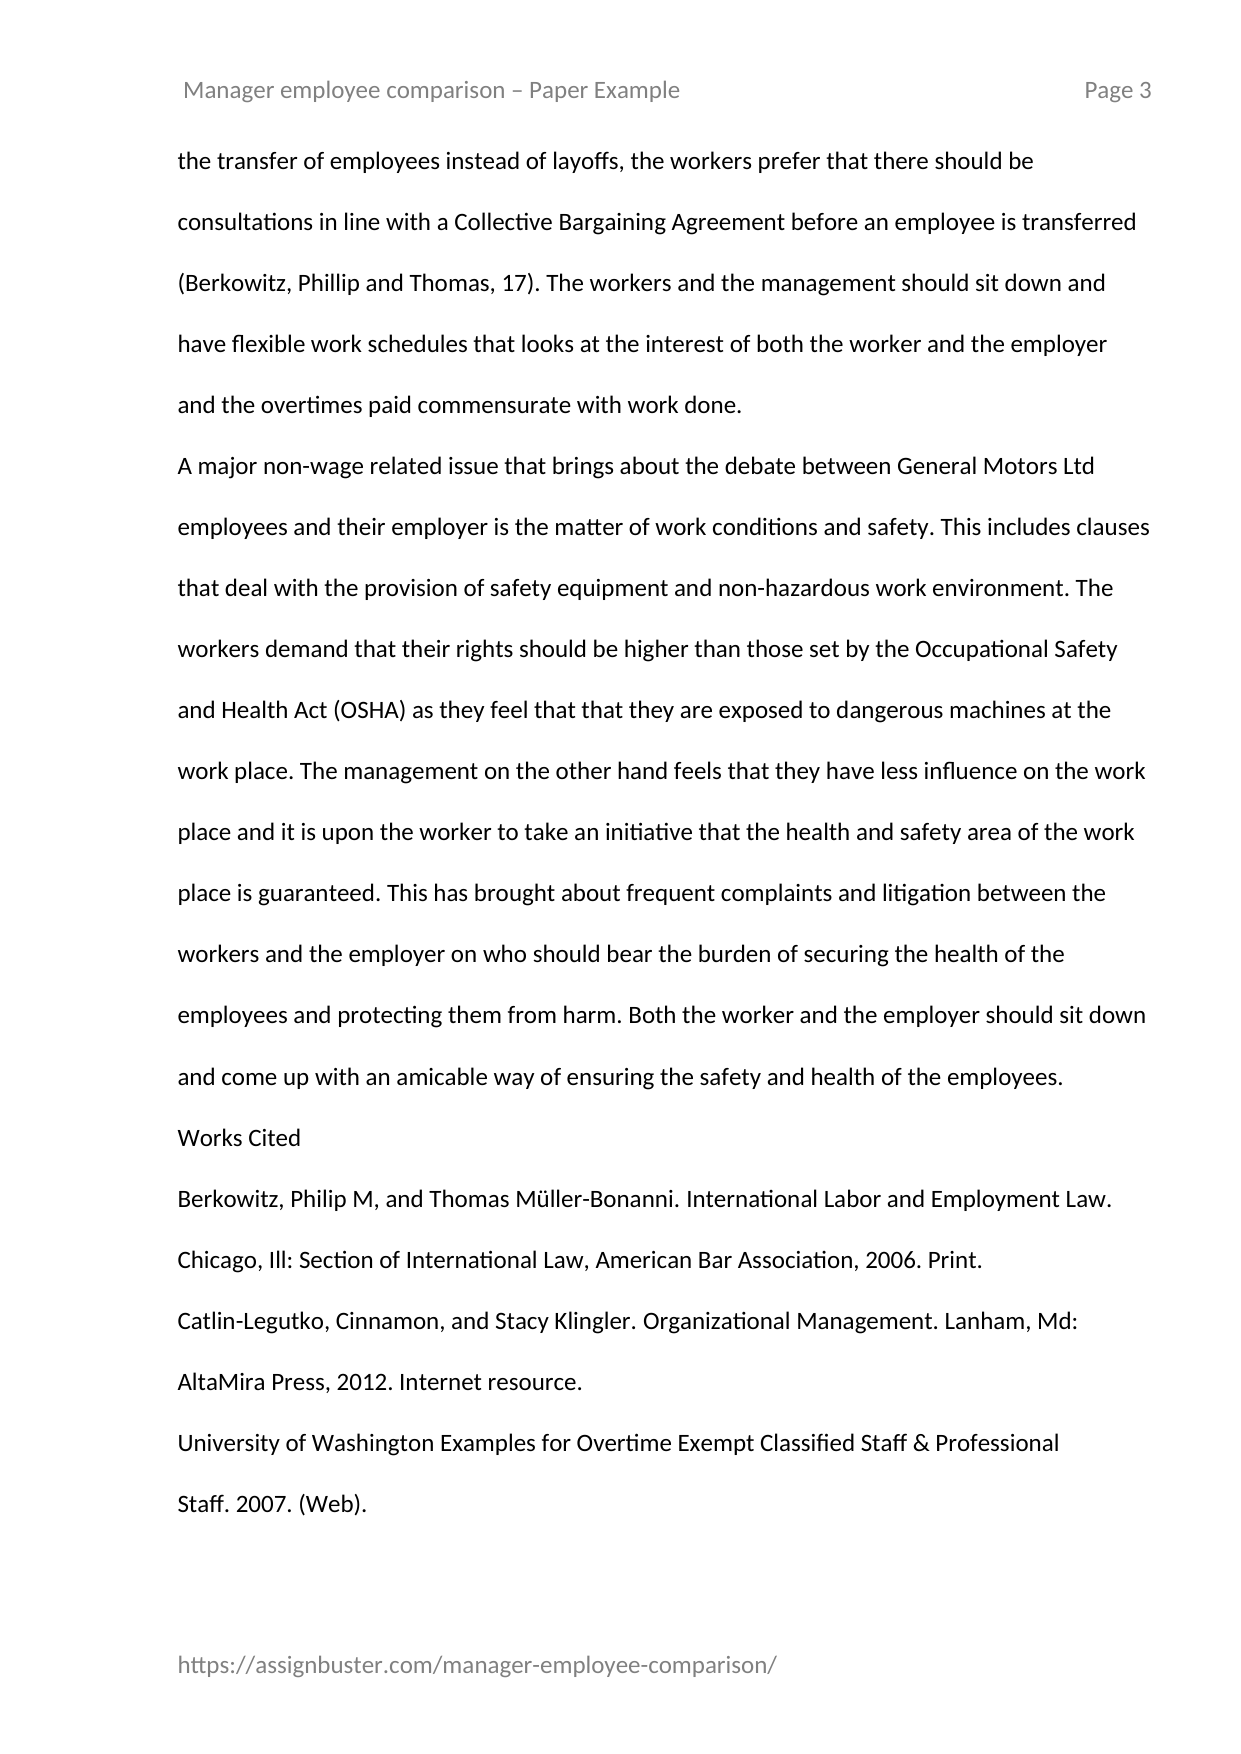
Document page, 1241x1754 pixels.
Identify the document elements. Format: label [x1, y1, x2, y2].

text [177, 145, 1152, 1518]
